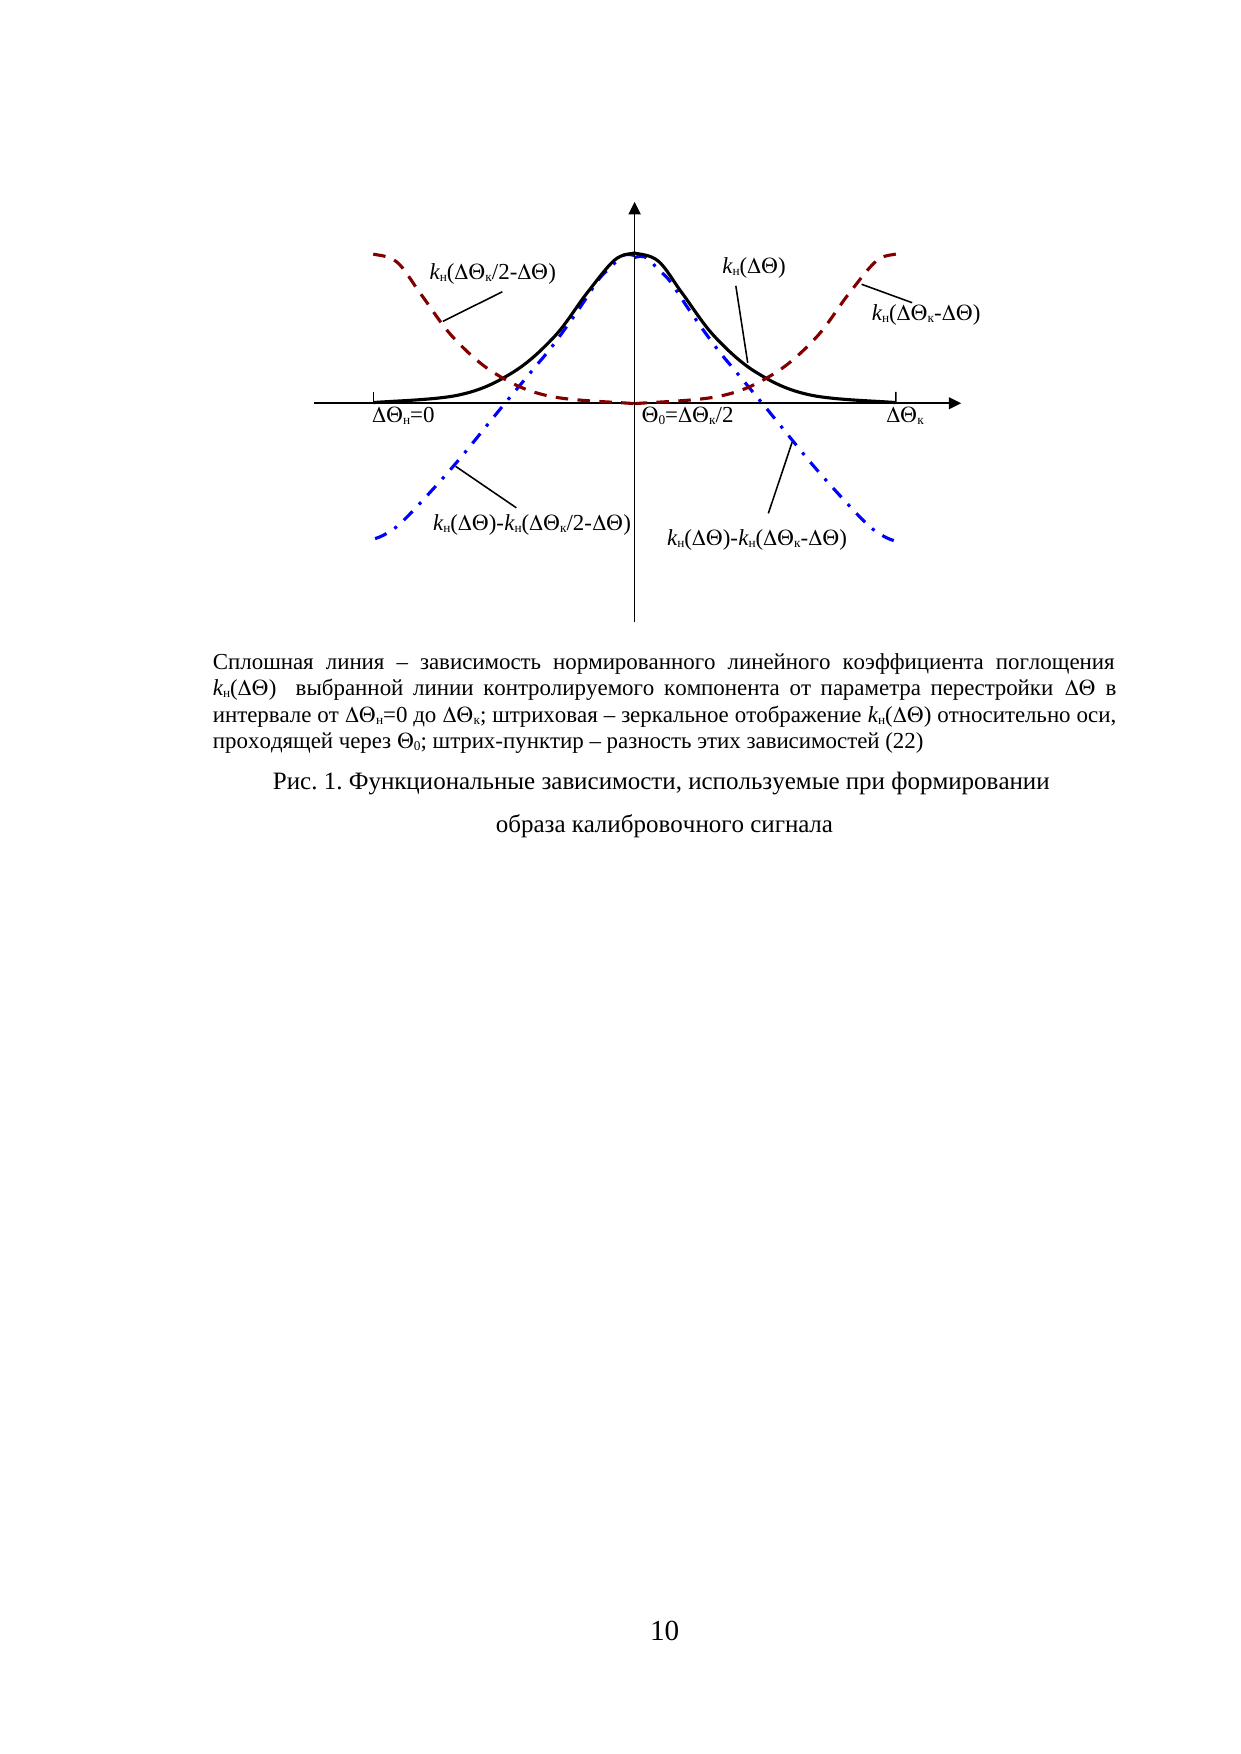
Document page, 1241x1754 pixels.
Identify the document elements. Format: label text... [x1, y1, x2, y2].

text Рис. 1. Функциональные зависимости, используемые при формировании образа калибровочного сигнала [177, 766, 1152, 838]
text Сплошная линия – зависимость нормированного линейного коэффициента поглощения kн() выбранной линии контролируемого компонента от параметра перестройки в интервале от н=0 до к; штриховая – зеркальное отображение kн() относительно оси, проходящей через 0; штрих-пунктир – разность этих зависимостей (22) [213, 648, 1116, 753]
